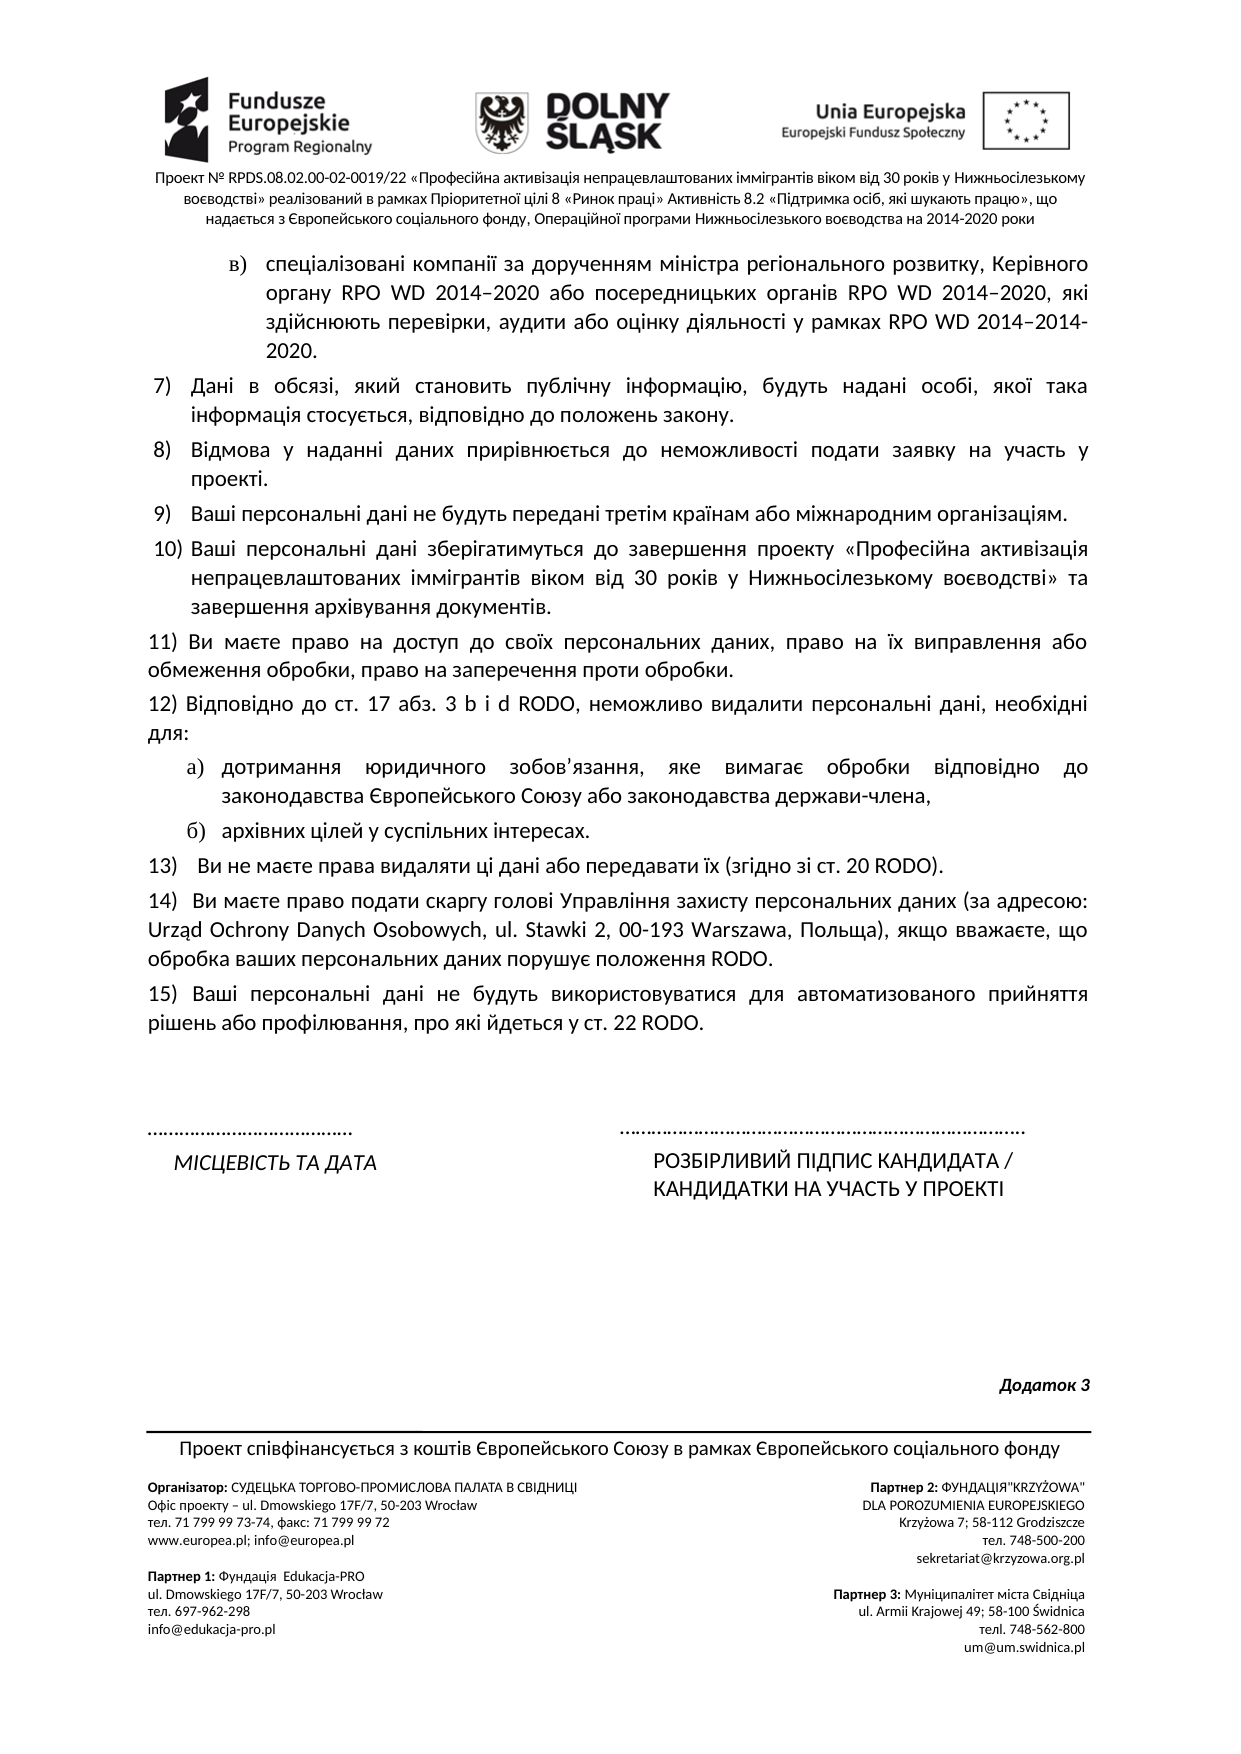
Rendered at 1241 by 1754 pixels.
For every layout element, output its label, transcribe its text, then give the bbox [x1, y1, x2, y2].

picture [147, 73, 1092, 168]
list Ваші персональні дані не будуть використовуватися для автоматизованого прийняття рішень або профілювання, про які йдеться у ст. 22 RODO. [148, 979, 1090, 1036]
list Відмова у наданні даних прирівнюється до неможливості подати заявку на участь у проекті. [153, 435, 1090, 492]
table_header ………………………………… МІСЦЕВІСТЬ ТА ДАТА [136, 1078, 608, 1209]
table_header ………………………………………………………………….. РОЗБІРЛИВИЙ ПІДПИС КАНДИДАТА / КАНДИДАТКИ НА УЧАСТЬ У ПРОЕКТІ [608, 1078, 1080, 1209]
list Ви не маєте права видаляти ці дані або передавати їх (згідно зі ст. 20 RODO). [148, 851, 1090, 879]
text 11) Ви маєте право на доступ до своїх персональних даних, право на їх виправлення або обмеження обробки, право на заперечення проти обробки. [148, 627, 1090, 683]
list Ваші персональні дані не будуть передані третім країнам або міжнародним організаціям. [153, 499, 1090, 527]
list Ваші персональні дані зберігатимуться до завершення проекту «Професійна активізація непрацевлаштованих іммігрантів віком від 30 років у Нижньосілезькому воєводстві» та завершення архівування документів. [153, 534, 1090, 620]
list Дані в обсязі, який становить публічну інформацію, будуть надані особі, якої така інформація стосується, відповідно до положень закону. [153, 371, 1090, 428]
list Ви маєте право подати скаргу голові Управління захисту персональних даних (за адресою: Urząd Ochrony Danych Osobowych, ul. Stawki 2, 00-193 Warszawa, Польща), якщо вважаєте, що обробка ваших персональних даних порушує положення RODO. [148, 886, 1090, 972]
list архівних цілей у суспільних інтересах. [186, 816, 1090, 844]
list дотримання юридичного зобов’язання, яке вимагає обробки відповідно до законодавства Європейського Союзу або законодавства держави-члена, [186, 752, 1090, 809]
text 12) Відповідно до ст. 17 абз. 3 b і d RODO, неможливо видалити персональні дані, необхідні для: [148, 689, 1090, 746]
text Додаток 3 [148, 1374, 1090, 1397]
list спеціалізовані компанії за дорученням міністра регіонального розвитку, Керівного органу RРO WD 2014–2020 або посередницьких органів RРO WD 2014–2020, які здійснюють перевірки, аудити або оцінку діяльності у рамках RPO WD 2014–2014-2020. [228, 249, 1090, 364]
